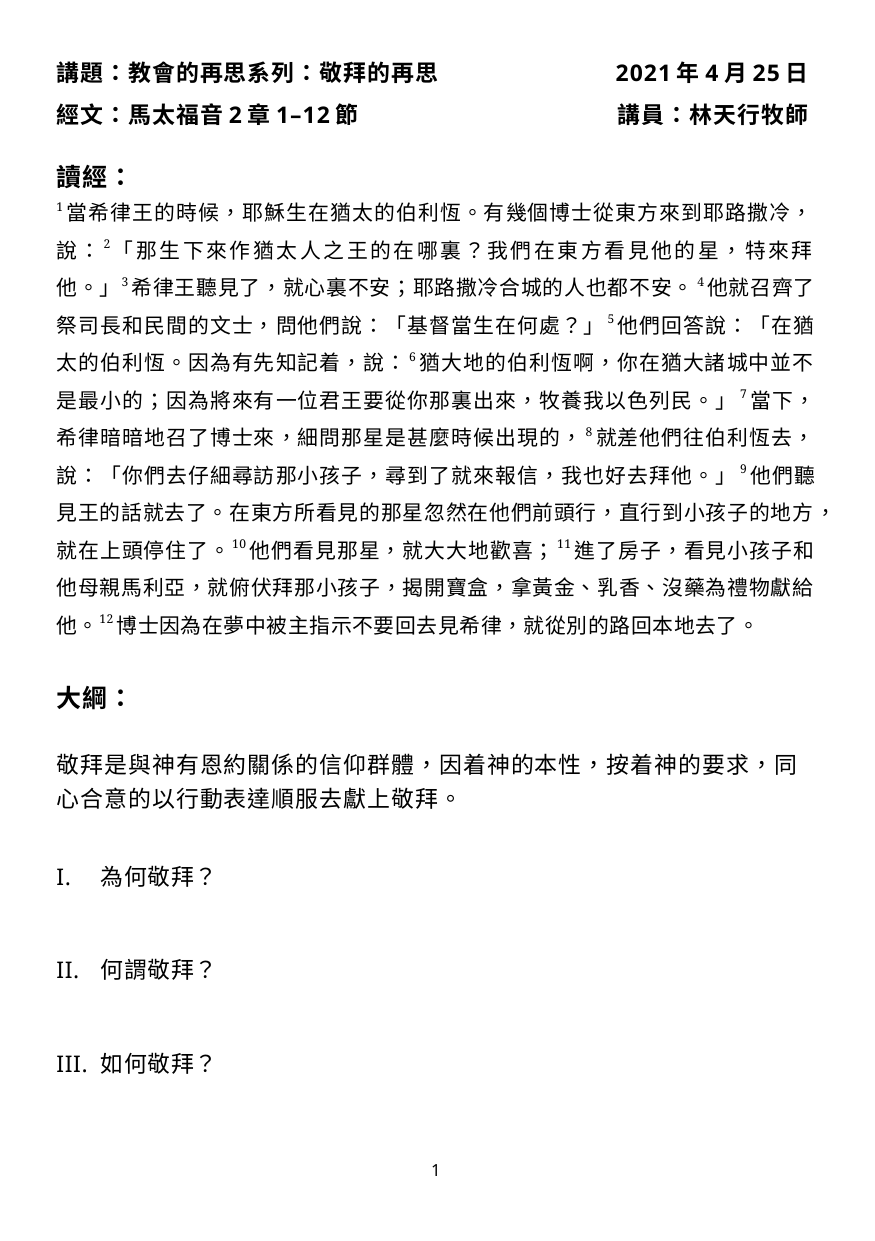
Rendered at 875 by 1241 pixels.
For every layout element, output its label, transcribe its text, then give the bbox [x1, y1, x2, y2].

text 敬拜是與神有恩約關係的信仰群體，因着神的本性，按着神的要求，同心合意的以行動表達順服去獻上敬拜。 [56, 747, 815, 814]
text 大綱： [56, 680, 815, 714]
list 何謂敬拜？ [56, 950, 815, 988]
text 讀經： [56, 159, 815, 193]
list 為何敬拜？ [56, 856, 815, 894]
text 講題：教會的再思系列：敬拜的再思 2021年4月25日 [56, 54, 815, 88]
list 如何敬拜？ [56, 1044, 815, 1081]
text 經文：馬太福音2章1–12節 講員：林天行牧師 [56, 97, 815, 130]
text 1當希律王的時候，耶穌生在猶太的伯利恆。有幾個博士從東方來到耶路撒冷，說：2「那生下來作猶太人之王的在哪裏？我們在東方看見他的星，特來拜他。」3希律王聽見了，就心裏不安；耶路撒冷合城的人也都不安。4他就召齊了祭司長和民間的文士，問他們說：「基督當生在何處？」5他們回答說：「在猶太的伯利恆。因為有先知記着，說：6猶大地的伯利恆啊，你在猶大諸城中並不是最小的；因為將來有一位君王要從你那裏出來，牧養我以色列民。」7當下，希律暗暗地召了博士來，細問那星是甚麼時候出現的，8就差他們往伯利恆去，說：「你們去仔細尋訪那小孩子，尋到了就來報信，我也好去拜他。」9他們聽見王的話就去了。在東方所看見的那星忽然在他們前頭行，直行到小孩子的地方，就在上頭停住了。10他們看見那星，就大大地歡喜；11進了房子，看見小孩子和他母親馬利亞，就俯伏拜那小孩子，揭開寶盒，拿黃金、乳香、沒藥為禮物獻給他。12博士因為在夢中被主指示不要回去見希律，就從別的路回本地去了。 [56, 193, 815, 643]
